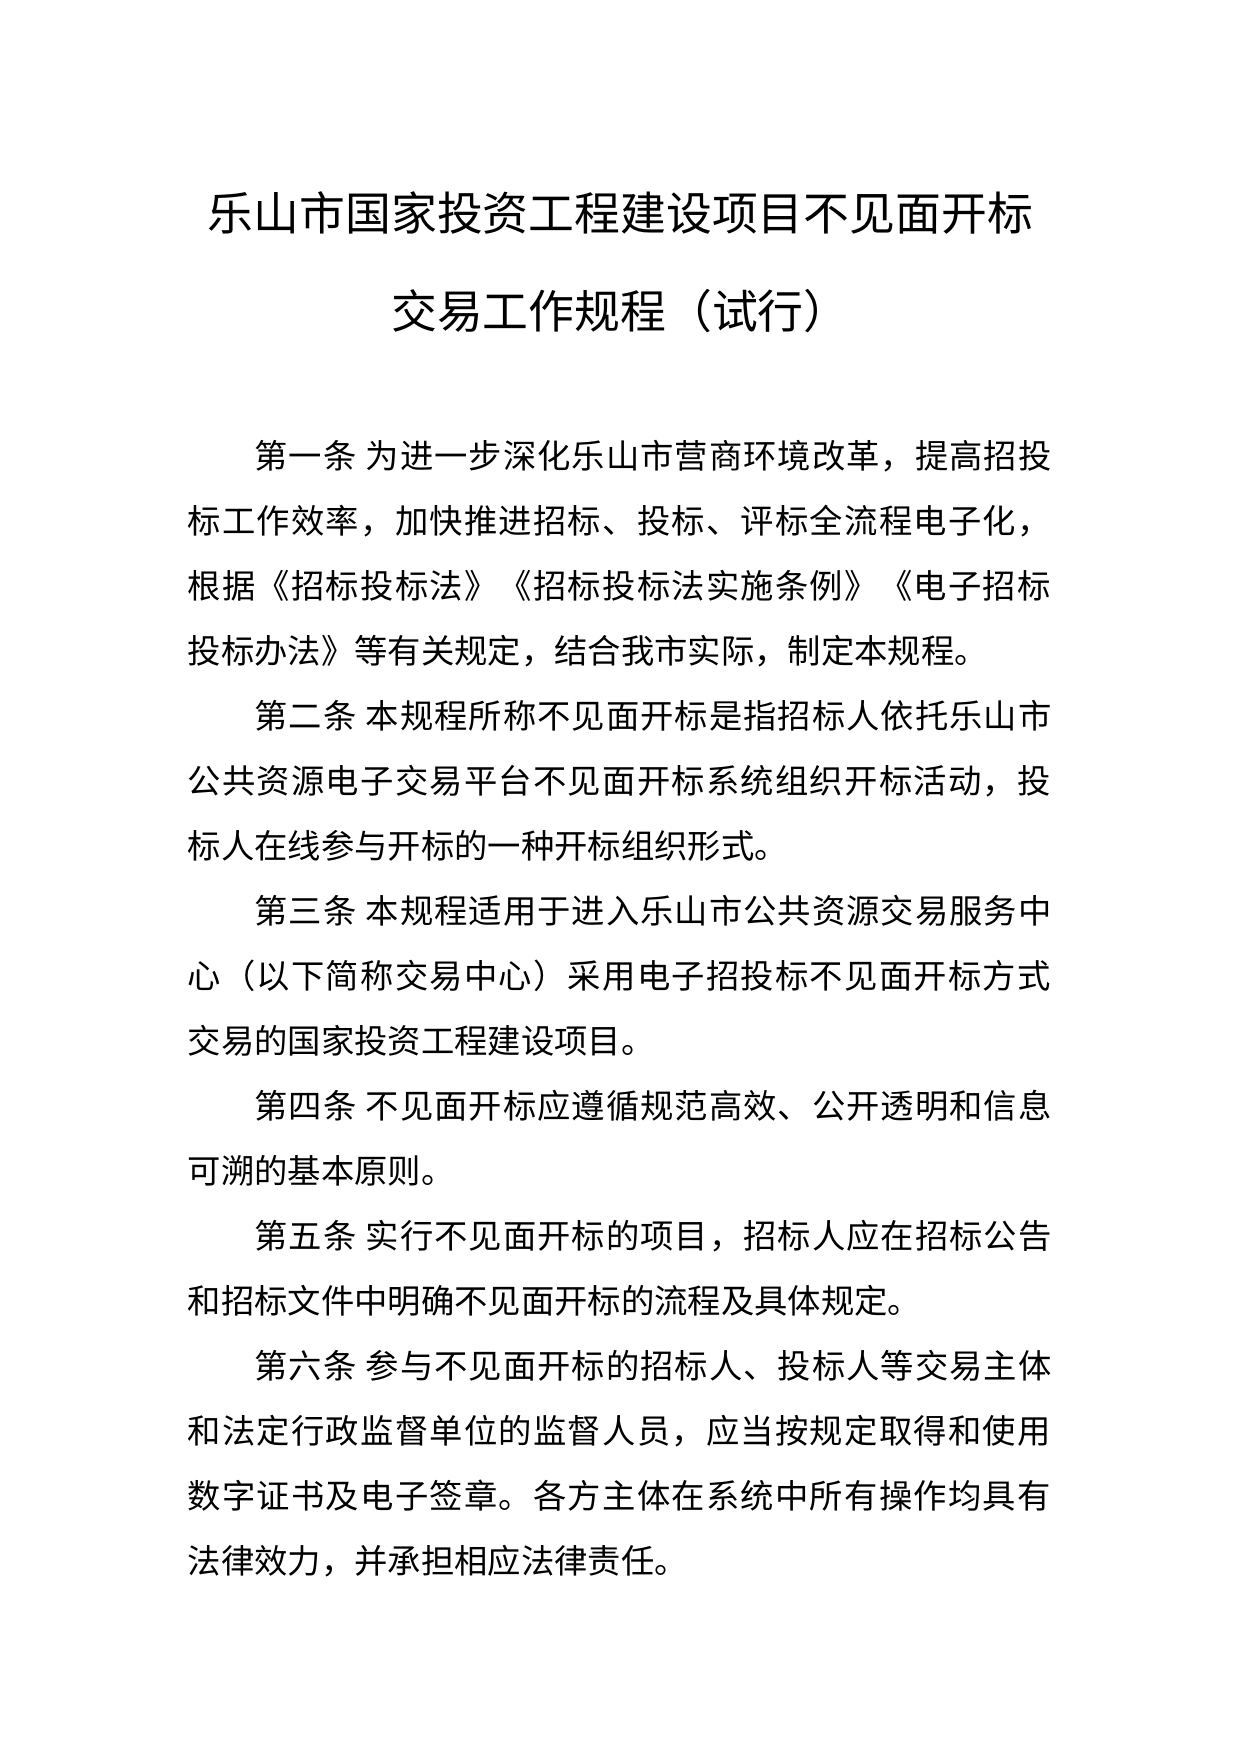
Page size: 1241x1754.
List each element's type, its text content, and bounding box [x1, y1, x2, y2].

text 第五条 实行不见面开标的项目，招标人应在招标公告和招标文件中明确不见面开标的流程及具体规定。 [187, 1202, 1053, 1332]
text 乐山市国家投资工程建设项目不见面开标交易工作规程（试行） [187, 162, 1053, 357]
text 第三条 本规程适用于进入乐山市公共资源交易服务中心（以下简称交易中心）采用电子招投标不见面开标方式交易的国家投资工程建设项目。 [187, 877, 1053, 1072]
text 第二条 本规程所称不见面开标是指招标人依托乐山市公共资源电子交易平台不见面开标系统组织开标活动，投标人在线参与开标的一种开标组织形式。 [187, 682, 1053, 877]
text 第六条 参与不见面开标的招标人、投标人等交易主体和法定行政监督单位的监督人员，应当按规定取得和使用数字证书及电子签章。各方主体在系统中所有操作均具有法律效力，并承担相应法律责任。 [187, 1332, 1053, 1592]
text 第四条 不见面开标应遵循规范高效、公开透明和信息可溯的基本原则。 [187, 1072, 1053, 1202]
text 第一条 为进一步深化乐山市营商环境改革，提高招投标工作效率，加快推进招标、投标、评标全流程电子化，根据《招标投标法》《招标投标法实施条例》《电子招标投标办法》等有关规定，结合我市实际，制定本规程。 [187, 422, 1053, 682]
